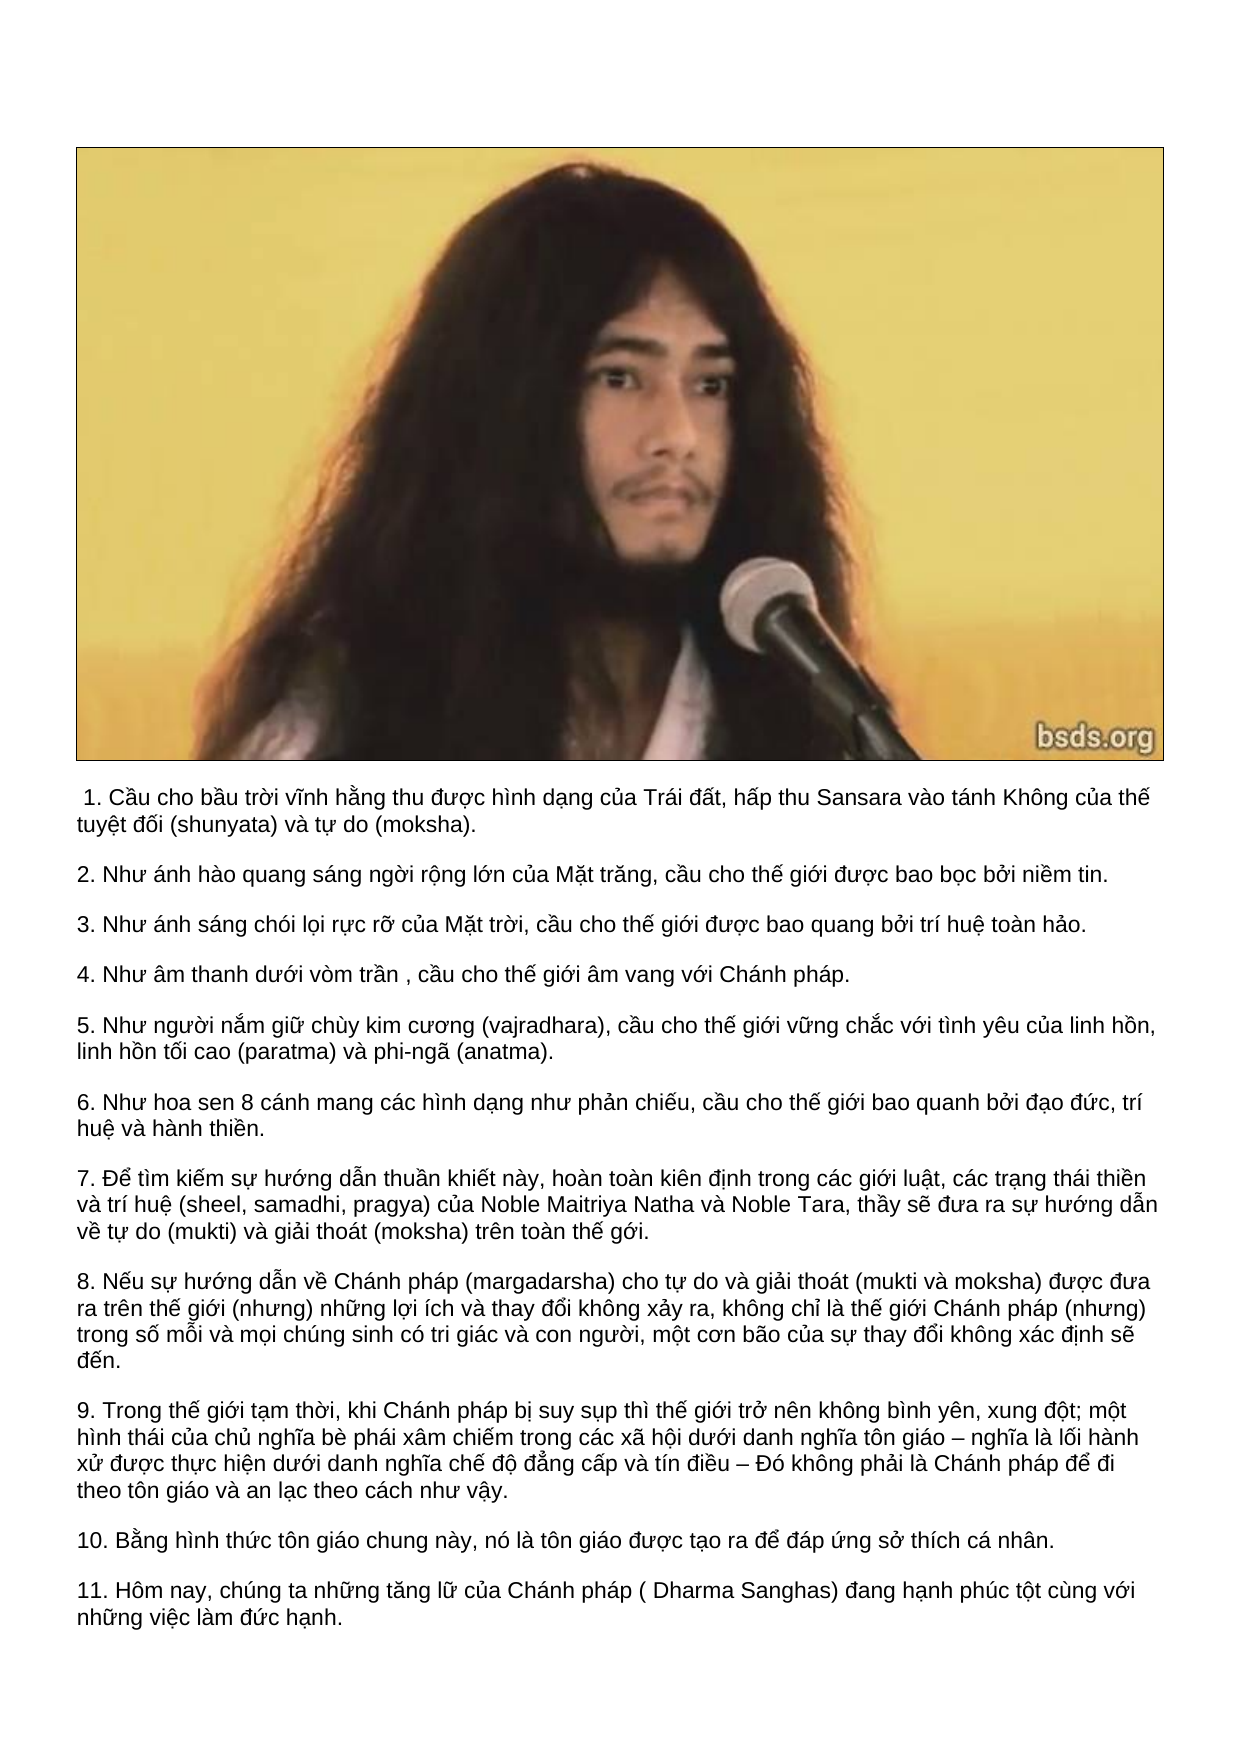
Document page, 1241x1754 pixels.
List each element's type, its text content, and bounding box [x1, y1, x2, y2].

text 7. Để tìm kiếm sự hướng dẫn thuần khiết này, hoàn toàn kiên định trong các giới luật, các trạng thái thiền và trí huệ (sheel, samadhi, pragya) của Noble Maitriya Natha và Noble Tara, thầy sẽ đưa ra sự hướng dẫn về tự do (mukti) và giải thoát (moksha) trên toàn thế gới. [77, 1165, 1164, 1244]
picture [77, 148, 1163, 760]
text 3. Như ánh sáng chói lọi rực rỡ của Mặt trời, cầu cho thế giới được bao quang bởi trí huệ toàn hảo. [77, 911, 1164, 937]
text 1. Cầu cho bầu trời vĩnh hằng thu được hình dạng của Trái đất, hấp thu Sansara vào tánh Không của thế tuyệt đối (shunyata) và tự do (moksha). [77, 784, 1164, 837]
text 2. Như ánh hào quang sáng ngời rộng lớn của Mặt trăng, cầu cho thế giới được bao bọc bởi niềm tin. [77, 861, 1164, 887]
text 5. Như người nắm giữ chùy kim cương (vajradhara), cầu cho thế giới vững chắc với tình yêu của linh hồn, linh hồn tối cao (paratma) và phi-ngã (anatma). [77, 1012, 1164, 1064]
text 10. Bằng hình thức tôn giáo chung này, nó là tôn giáo được tạo ra để đáp ứng sở thích cá nhân. [77, 1527, 1164, 1553]
text 11. Hôm nay, chúng ta những tăng lữ của Chánh pháp ( Dharma Sanghas) đang hạnh phúc tột cùng với những việc làm đức hạnh. [77, 1577, 1164, 1630]
text 4. Như âm thanh dưới vòm trần , cầu cho thế giới âm vang với Chánh pháp. [77, 961, 1164, 988]
text 8. Nếu sự hướng dẫn về Chánh pháp (margadarsha) cho tự do và giải thoát (mukti và moksha) được đưa ra trên thế giới (nhưng) những lợi ích và thay đổi không xảy ra, không chỉ là thế giới Chánh pháp (nhưng) trong số mỗi và mọi chúng sinh có tri giác và con người, một cơn bão của sự thay đổi không xác định sẽ đến. [77, 1268, 1164, 1373]
text 9. Trong thế giới tạm thời, khi Chánh pháp bị suy sụp thì thế giới trở nên không bình yên, xung đột; một hình thái của chủ nghĩa bè phái xâm chiếm trong các xã hội dưới danh nghĩa tôn giáo – nghĩa là lối hành xử được thực hiện dưới danh nghĩa chế độ đẳng cấp và tín điều – Đó không phải là Chánh pháp để đi theo tôn giáo và an lạc theo cách như vậy. [77, 1397, 1164, 1503]
text 6. Như hoa sen 8 cánh mang các hình dạng như phản chiếu, cầu cho thế giới bao quanh bởi đạo đức, trí huệ và hành thiền. [77, 1088, 1164, 1141]
